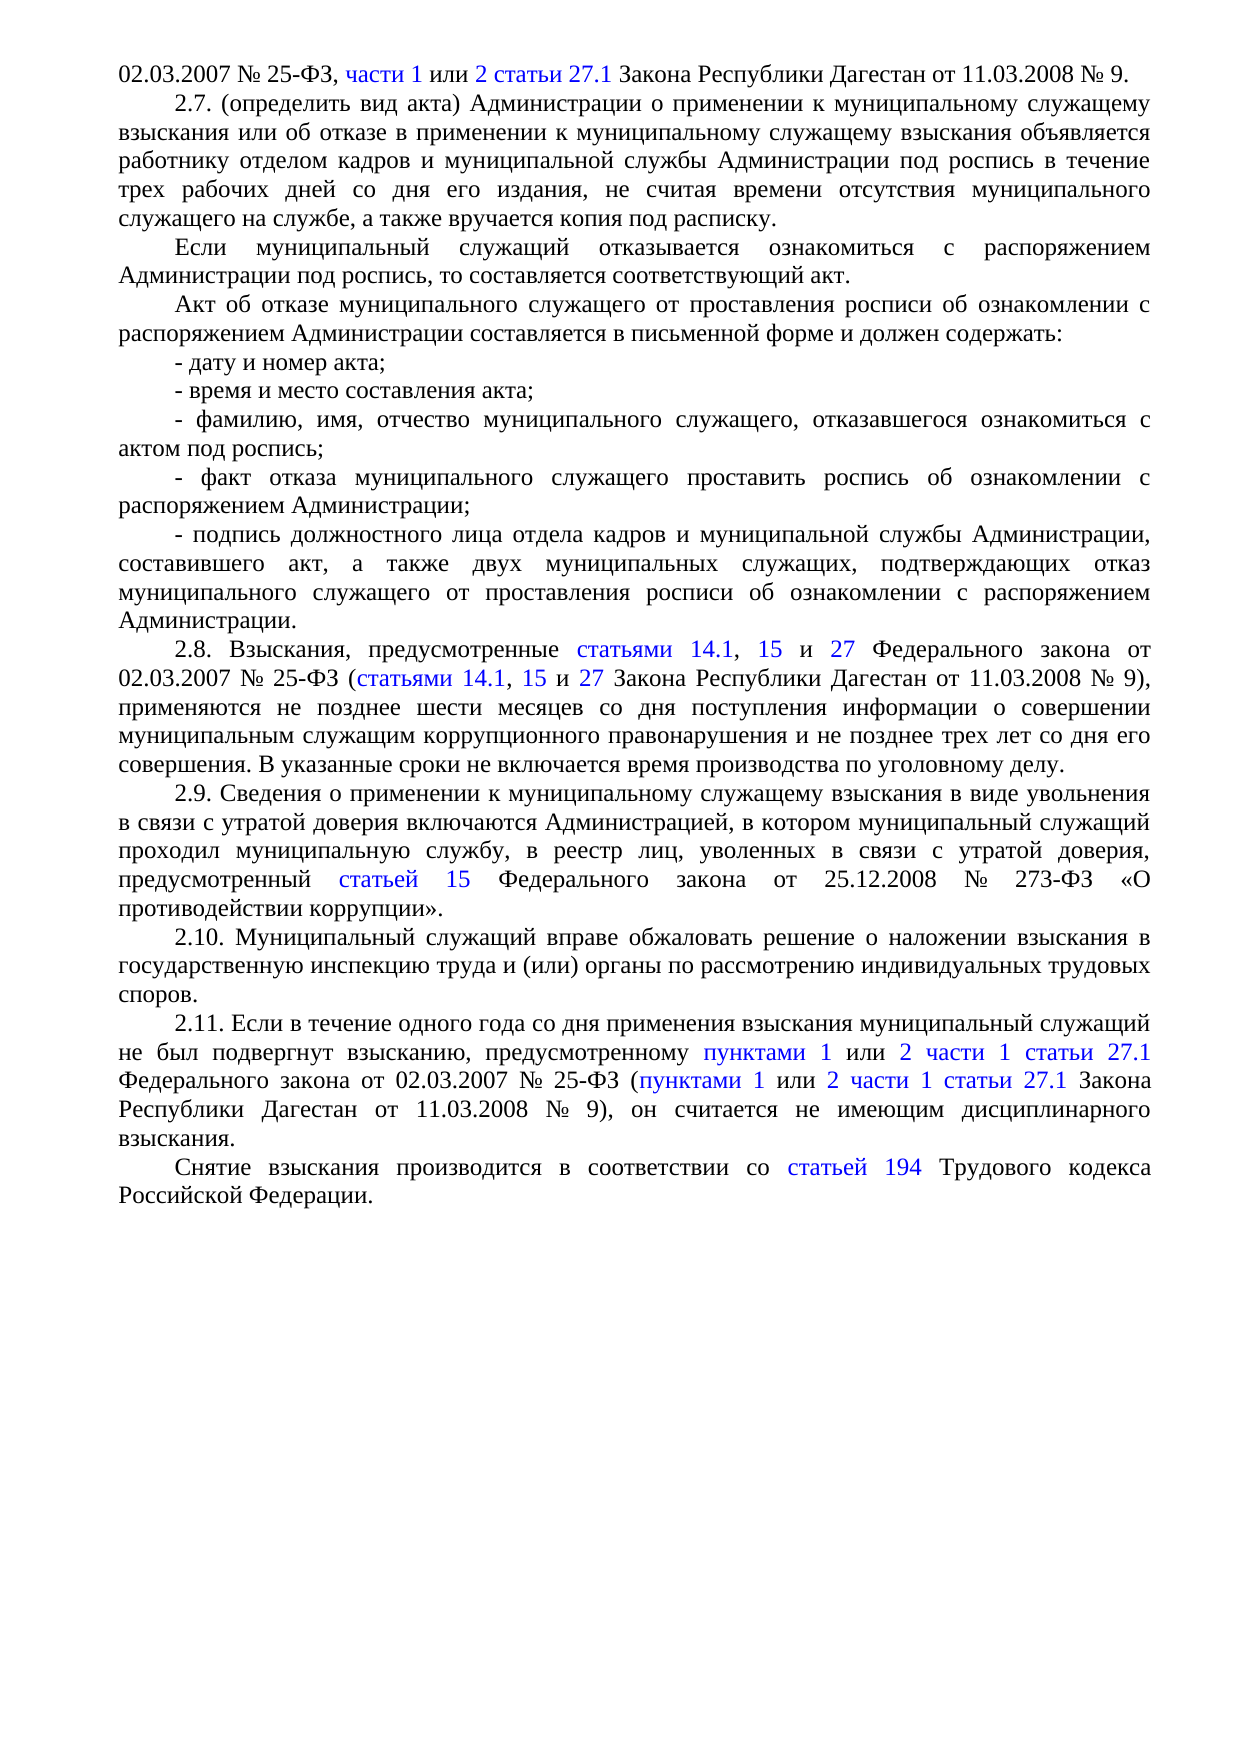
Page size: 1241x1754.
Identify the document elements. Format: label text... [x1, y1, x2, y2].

text - подпись должностного лица отдела кадров и муниципальной службы Администрации, составившего акт, а также двух муниципальных служащих, подтверждающих отказ муниципального служащего от проставления росписи об ознакомлении с распоряжением Администрации. [118, 519, 1152, 634]
text - факт отказа муниципального служащего проставить роспись об ознакомлении с распоряжением Администрации; [118, 462, 1152, 519]
text 2.11. Если в течение одного года со дня применения взыскания муниципальный служащий не был подвергнут взысканию, предусмотренному пунктами 1 или 2 части 1 статьи 27.1 Федерального закона от 02.03.2007 № 25-ФЗ (пунктами 1 или 2 части 1 статьи 27.1 Закона Республики Дагестан от 11.03.2008 № 9), он считается не имеющим дисциплинарного взыскания. [118, 1008, 1152, 1152]
text 2.9. Сведения о применении к муниципальному служащему взыскания в виде увольнения в связи с утратой доверия включаются Администрацией, в котором муниципальный служащий проходил муниципальную службу, в реестр лиц, уволенных в связи с утратой доверия, предусмотренный статьей 15 Федерального закона от 25.12.2008 № 273-ФЗ «О противодействии коррупции». [118, 778, 1152, 922]
text - фамилию, имя, отчество муниципального служащего, отказавшегося ознакомиться с актом под роспись; [118, 404, 1152, 462]
text 2.10. Муниципальный служащий вправе обжаловать решение о наложении взыскания в государственную инспекцию труда и (или) органы по рассмотрению индивидуальных трудовых споров. [118, 922, 1152, 1008]
text Снятие взыскания производится в соответствии со статьей 194 Трудового кодекса Российской Федерации. [118, 1152, 1152, 1209]
text 2.8. Взыскания, предусмотренные статьями 14.1, 15 и 27 Федерального закона от 02.03.2007 № 25-ФЗ (статьями 14.1, 15 и 27 Закона Республики Дагестан от 11.03.2008 № 9), применяются не позднее шести месяцев со дня поступления информации о совершении муниципальным служащим коррупционного правонарушения и не позднее трех лет со дня его совершения. В указанные сроки не включается время производства по уголовному делу. [118, 634, 1152, 778]
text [118, 59, 1152, 88]
text Акт об отказе муниципального служащего от проставления росписи об ознакомлении с распоряжением Администрации составляется в письменной форме и должен содержать: [118, 289, 1152, 347]
text - время и место составления акта; [118, 375, 1152, 404]
text 2.7. (определить вид акта) Администрации о применении к муниципальному служащему взыскания или об отказе в применении к муниципальному служащему взыскания объявляется работнику отделом кадров и муниципальной службы Администрации под роспись в течение трех рабочих дней со дня его издания, не считая времени отсутствия муниципального служащего на службе, а также вручается копия под расписку. [118, 88, 1152, 232]
text - дату и номер акта; [118, 347, 1152, 375]
text Если муниципальный служащий отказывается ознакомиться с распоряжением Администрации под роспись, то составляется соответствующий акт. [118, 232, 1152, 289]
